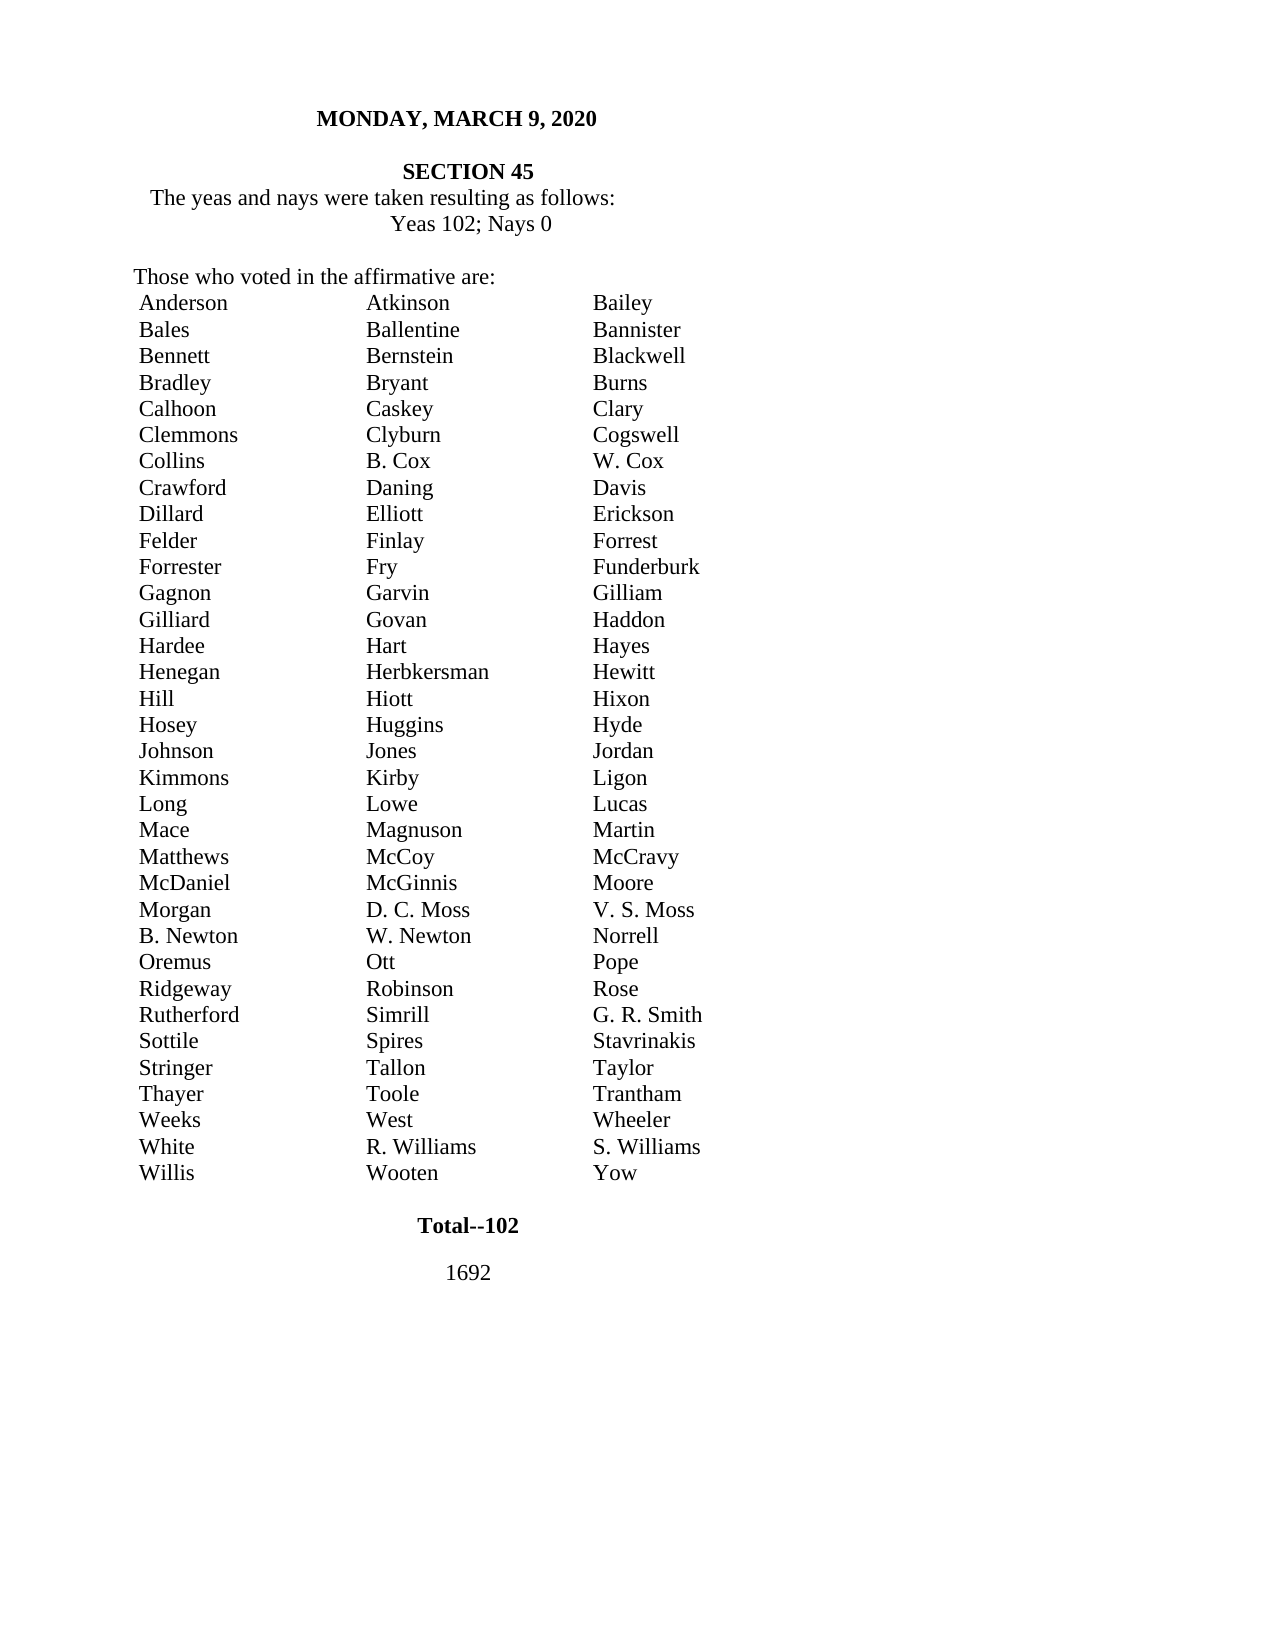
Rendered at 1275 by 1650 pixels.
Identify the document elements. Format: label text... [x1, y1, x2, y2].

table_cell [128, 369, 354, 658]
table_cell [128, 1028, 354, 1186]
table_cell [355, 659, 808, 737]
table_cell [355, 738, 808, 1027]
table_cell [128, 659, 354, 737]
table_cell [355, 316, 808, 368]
text The yeas and nays were taken resulting as follows: [127, 184, 786, 210]
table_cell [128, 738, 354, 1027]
text Yeas 102; Nays 0 [127, 210, 786, 237]
text Those who voted in the affirmative are: [127, 263, 786, 289]
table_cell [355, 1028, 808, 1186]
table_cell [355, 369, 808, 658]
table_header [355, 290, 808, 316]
text Total--102 [127, 1212, 786, 1238]
text SECTION 45 [127, 158, 786, 184]
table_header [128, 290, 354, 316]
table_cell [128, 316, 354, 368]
